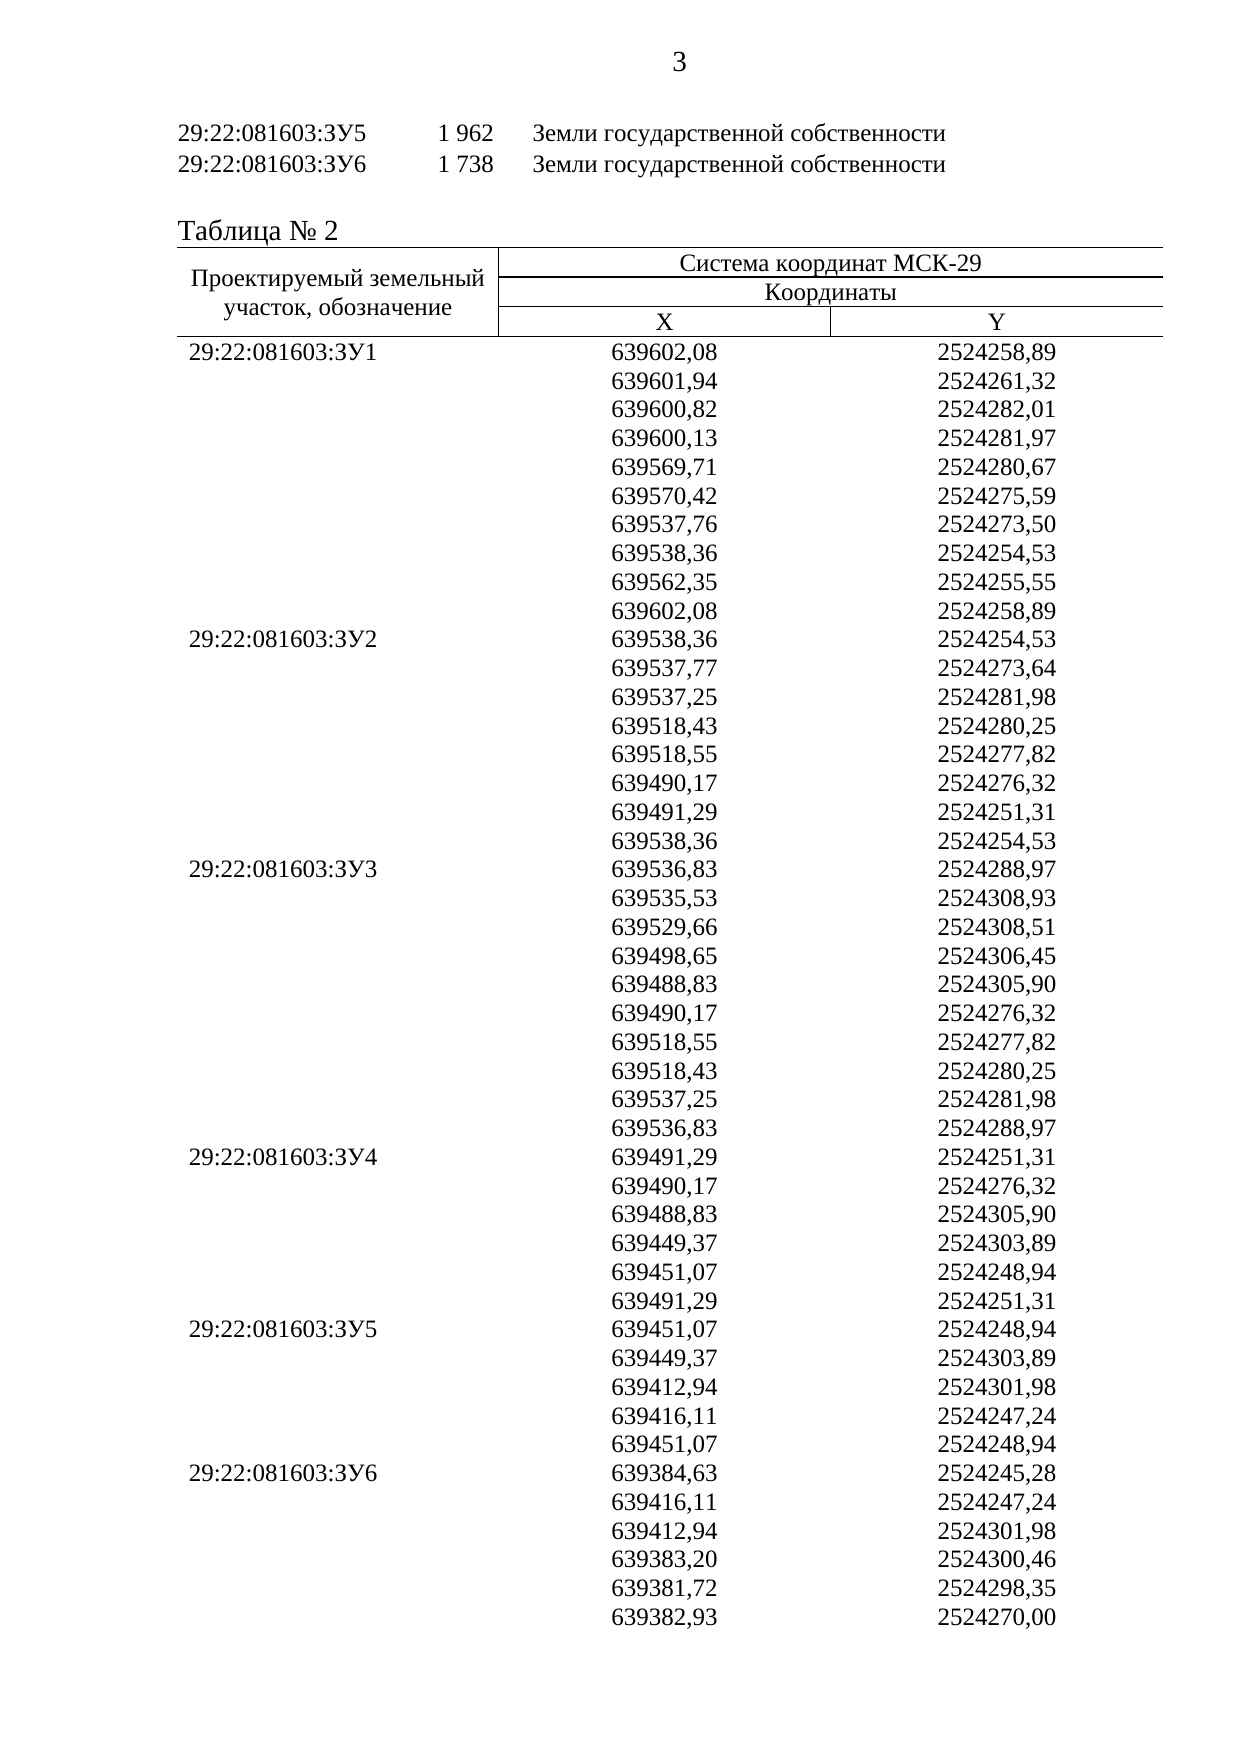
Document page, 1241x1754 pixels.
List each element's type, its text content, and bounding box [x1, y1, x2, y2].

table_cell Y [831, 307, 1163, 336]
table_cell 29:22:081603:ЗУ6 [177, 1458, 498, 1631]
table_cell 29:22:081603:ЗУ5 [178, 118, 399, 149]
table_cell 29:22:081603:ЗУ1 [177, 337, 498, 624]
table_cell Земли государственной собственности [532, 149, 1181, 179]
table_cell 29:22:081603:ЗУ2 [177, 625, 498, 854]
table_cell 1 738 [399, 149, 532, 179]
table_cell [532, 118, 1181, 149]
table_cell 2524288,97 2524308,93 2524308,51 2524306,45 2524305,90 2524276,32 2524277,82 2524280,25 2524281,98 2524288,97 [831, 855, 1163, 1142]
table_header Система координат МСК-29 [499, 248, 1163, 276]
table_cell 2524258,89 2524261,32 2524282,01 2524281,97 2524280,67 2524275,59 2524273,50 2524254,53 2524255,55 2524258,89 [831, 337, 1163, 624]
table_cell 29:22:081603:ЗУ4 [177, 1142, 498, 1314]
table_cell 639538,36 639537,77 639537,25 639518,43 639518,55 639490,17 639491,29 639538,36 [498, 625, 831, 854]
table_cell 639491,29 639490,17 639488,83 639449,37 639451,07 639491,29 [498, 1142, 831, 1314]
table_cell 2524254,53 2524273,64 2524281,98 2524280,25 2524277,82 2524276,32 2524251,31 2524254,53 [831, 625, 1163, 854]
table_cell X [499, 307, 830, 336]
table_cell 2524251,31 2524276,32 2524305,90 2524303,89 2524248,94 2524251,31 [831, 1142, 1163, 1314]
table_cell Координаты [499, 278, 1163, 306]
table_cell 29:22:081603:ЗУ5 [177, 1315, 498, 1458]
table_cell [831, 1458, 1163, 1631]
table_cell 639451,07 639449,37 639412,94 639416,11 639451,07 [498, 1315, 831, 1458]
table_cell 639602,08 639601,94 639600,82 639600,13 639569,71 639570,42 639537,76 639538,36 639562,35 639602,08 [498, 337, 831, 624]
table_cell 29:22:081603:ЗУ3 [177, 855, 498, 1142]
table_header Проектируемый земельный участок, обозначение [177, 248, 498, 336]
table_cell 29:22:081603:ЗУ6 [178, 149, 399, 179]
table_cell 1 962 [399, 118, 532, 149]
table_cell 639536,83 639535,53 639529,66 639498,65 639488,83 639490,17 639518,55 639518,43 639537,25 639536,83 [498, 855, 831, 1142]
table_cell 2524248,94 2524303,89 2524301,98 2524247,24 2524248,94 [831, 1315, 1163, 1458]
text Таблица № 2 [177, 213, 1181, 247]
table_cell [498, 1458, 831, 1631]
